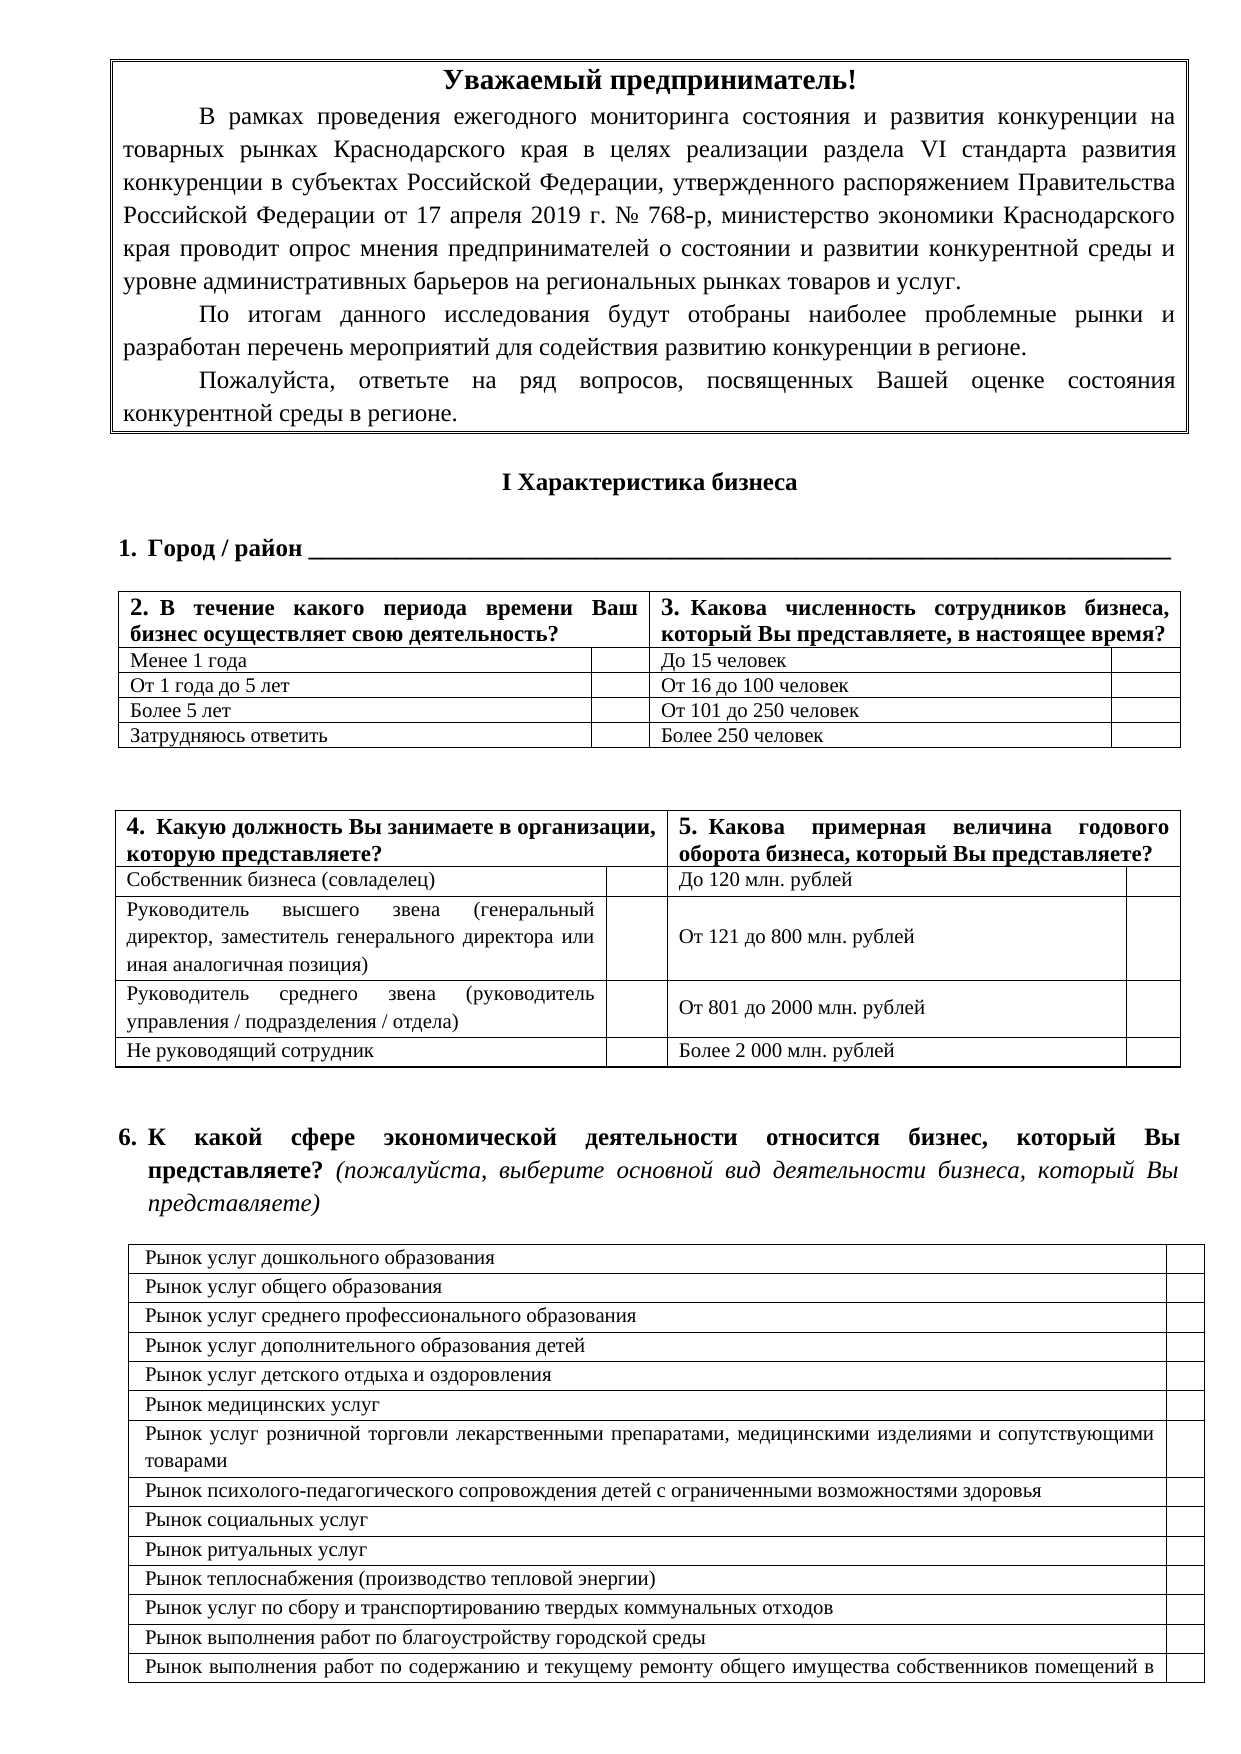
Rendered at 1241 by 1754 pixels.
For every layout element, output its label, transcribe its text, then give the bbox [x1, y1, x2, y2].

table_cell [1167, 1391, 1204, 1420]
table_cell Рынок услуг по сбору и транспортированию твердых коммунальных отходов [129, 1595, 1166, 1624]
table_header Рынок услуг дошкольного образования [129, 1245, 1166, 1273]
table_cell Рынок теплоснабжения (производство тепловой энергии) [129, 1566, 1166, 1594]
table_cell До 120 млн. рублей [668, 867, 1126, 896]
list Город / район _____________________________________________________________________ [118, 533, 1181, 562]
table_cell [607, 981, 667, 1037]
table_cell [1112, 648, 1180, 672]
table_cell Затрудняюсь ответить [119, 723, 591, 747]
table_cell Рынок медицинских услуг [129, 1391, 1166, 1420]
table_cell Рынок социальных услуг [129, 1507, 1166, 1536]
table_cell Рынок услуг общего образования [129, 1274, 1166, 1302]
table_cell [1167, 1625, 1204, 1653]
table_header В течение какого периода времени Ваш бизнес осуществляет свою деятельность? [119, 592, 649, 647]
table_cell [129, 1654, 1166, 1682]
table_cell [1127, 1038, 1180, 1066]
table_cell Рынок выполнения работ по благоустройству городской среды [129, 1625, 1166, 1653]
table_cell [1127, 897, 1180, 980]
table_cell [607, 897, 667, 980]
table_cell Менее 1 года [119, 648, 591, 672]
table_cell Собственник бизнеса (совладелец) [116, 867, 606, 896]
table_cell [592, 648, 649, 672]
table_cell [607, 867, 667, 896]
table_cell [1167, 1333, 1204, 1361]
table_cell От 1 года до 5 лет [119, 673, 591, 697]
table_cell [1127, 867, 1180, 896]
table_cell [1112, 723, 1180, 747]
table_cell Более 250 человек [650, 723, 1111, 747]
table_cell [592, 673, 649, 697]
table_cell Рынок услуг дополнительного образования детей [129, 1333, 1166, 1361]
table_cell [1167, 1274, 1204, 1302]
table_cell Не руководящий сотрудник [116, 1038, 606, 1066]
table_header Какова численность сотрудников бизнеса, который Вы представляете, в настоящее время? [650, 592, 1180, 647]
table_cell [592, 698, 649, 722]
table_cell Рынок услуг среднего профессионального образования [129, 1303, 1166, 1332]
table_cell [1167, 1566, 1204, 1594]
table_header [1167, 1245, 1204, 1273]
table_cell Более 5 лет [119, 698, 591, 722]
table_cell [607, 1038, 667, 1066]
table_cell [1167, 1362, 1204, 1390]
table_cell [1167, 1654, 1204, 1682]
table_cell Более 2 000 млн. рублей [668, 1038, 1126, 1066]
table_cell [1167, 1537, 1204, 1565]
table_header Какова примерная величина годового оборота бизнеса, который Вы представляете? [668, 811, 1180, 866]
table_cell [1112, 698, 1180, 722]
table_cell От 101 до 250 человек [650, 698, 1111, 722]
table_cell От 121 до 800 млн. рублей [668, 897, 1126, 980]
table_cell Рынок психолого-педагогического сопровождения детей с ограниченными возможностями здоровья [129, 1478, 1166, 1506]
list I Характеристика бизнеса [118, 467, 1181, 496]
table_cell [1167, 1421, 1204, 1477]
table_cell Руководитель среднего звена (руководитель управления / подразделения / отдела) [116, 981, 606, 1037]
table_cell Рынок ритуальных услуг [129, 1537, 1166, 1565]
table_cell [1112, 673, 1180, 697]
table_cell [1167, 1507, 1204, 1536]
table_cell [1167, 1478, 1204, 1506]
table_cell Рынок услуг детского отдыха и оздоровления [129, 1362, 1166, 1390]
table_cell [1167, 1595, 1204, 1624]
table_header Какую должность Вы занимаете в организации, которую представляете? [116, 811, 667, 866]
list К какой сфере экономической деятельности относится бизнес, который Вы представляете? (пожалуйста, выберите основной вид деятельности бизнеса, который Вы представляете) [118, 1122, 1181, 1217]
table_cell [1127, 981, 1180, 1037]
table_header Уважаемый предприниматель! В рамках проведения ежегодного мониторинга состояния и развития конкуренции на товарных рынках Краснодарского края в целях реализации раздела VI стандарта развития конкуренции в субъектах Российской Федерации, утвержденного распоряжением Правительства Российской Федерации от 17 апреля 2019 г. № 768-р, министерство экономики Краснодарского края проводит опрос мнения предпринимателей о состоянии и развитии конкурентной среды и уровне административных барьеров на региональных рынках товаров и услуг. По итогам данного исследования будут отобраны наиболее проблемные рынки и разработан перечень мероприятий для содействия развитию конкуренции в регионе. Пожалуйста, ответьте на ряд вопросов, посвященных Вашей оценке состояния конкурентной среды в регионе. [113, 62, 1186, 431]
table_cell [1167, 1303, 1204, 1332]
table_cell [592, 723, 649, 747]
table_cell От 801 до 2000 млн. рублей [668, 981, 1126, 1037]
table_cell От 16 до 100 человек [650, 673, 1111, 697]
table_cell Рынок услуг розничной торговли лекарственными препаратами, медицинскими изделиями и сопутствующими товарами [129, 1421, 1166, 1477]
table_cell До 15 человек [650, 648, 1111, 672]
table_cell Руководитель высшего звена (генеральный директор, заместитель генерального директора или иная аналогичная позиция) [116, 897, 606, 980]
